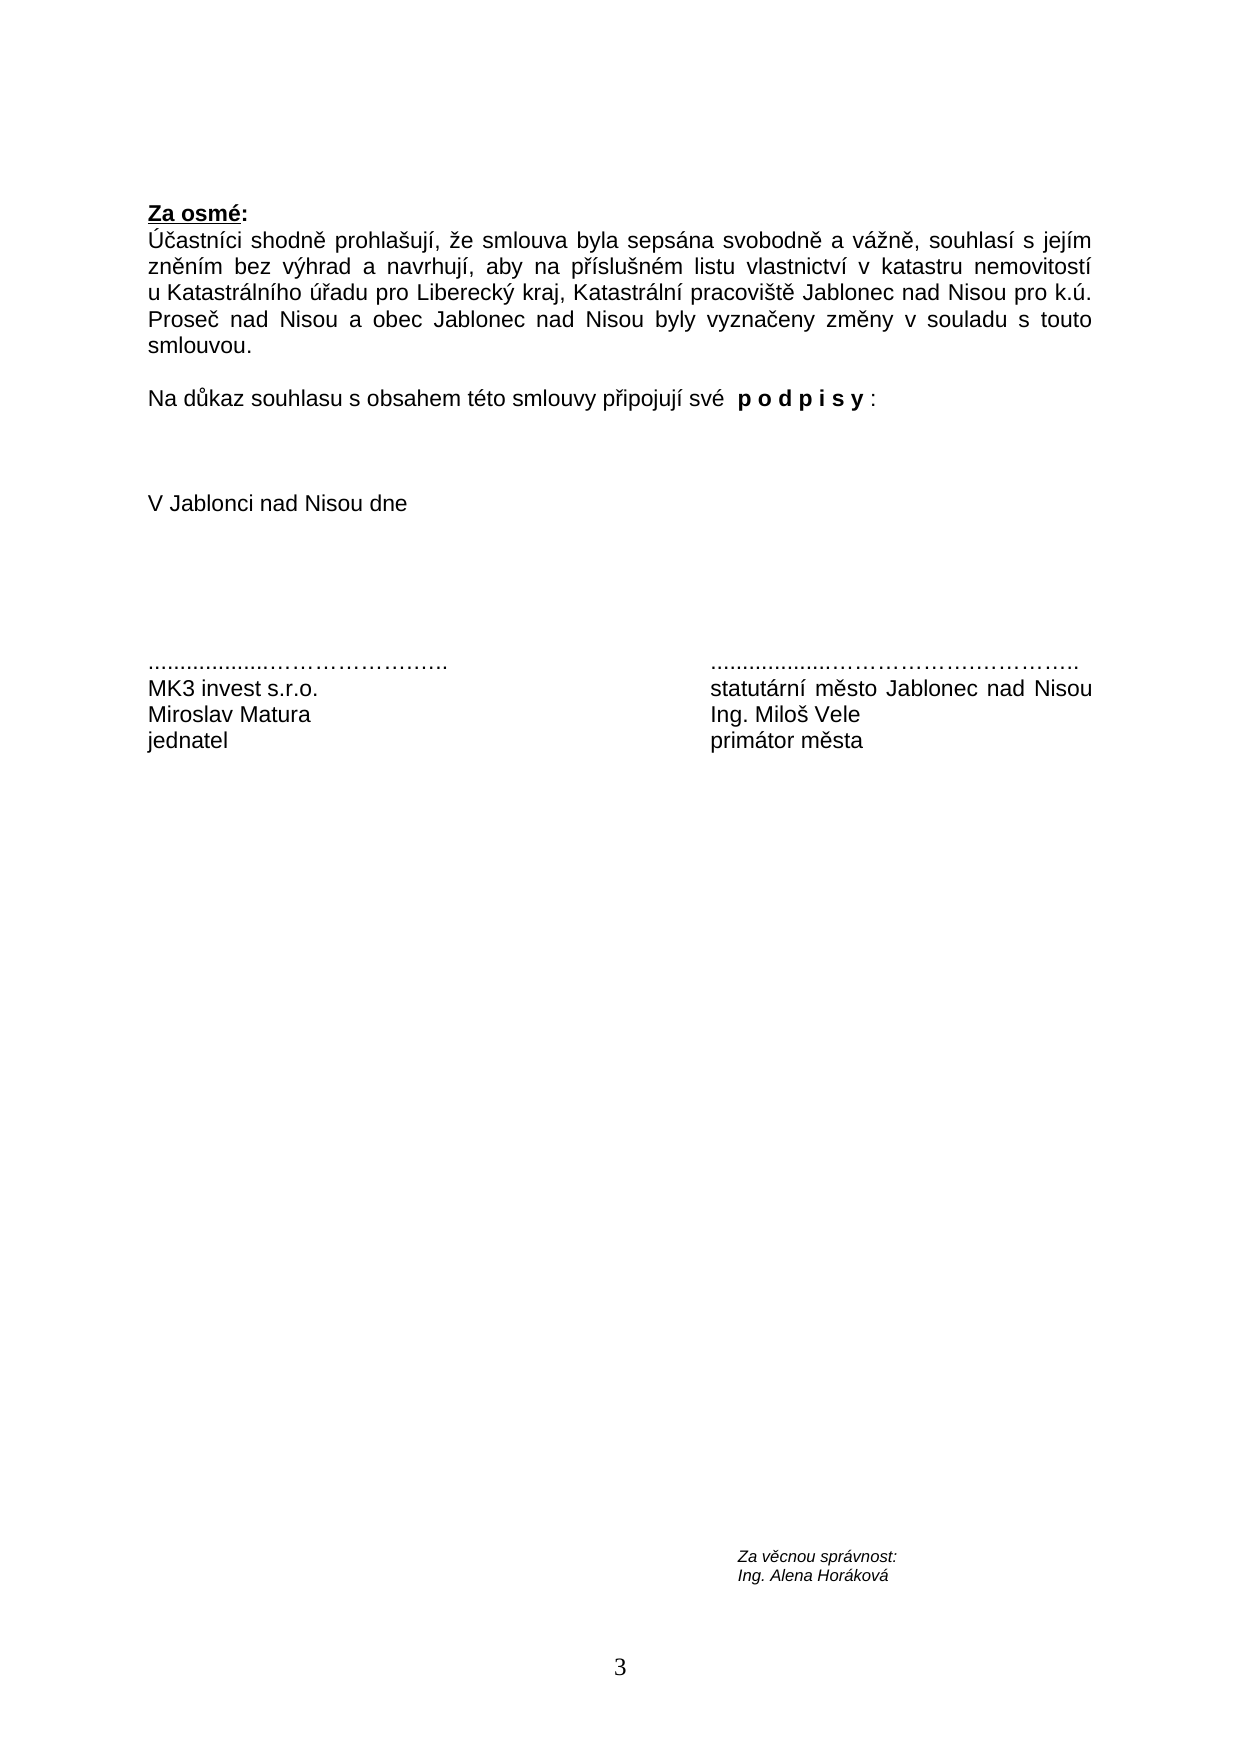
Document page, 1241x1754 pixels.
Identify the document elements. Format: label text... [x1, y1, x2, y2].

text MK3 invest s.r.o. statutární město Jablonec nad Nisou Miroslav Matura Ing. Miloš Vele [148, 675, 1093, 727]
text jednatel primátor města [148, 727, 1093, 754]
text Za osmé: [148, 200, 1093, 227]
text Ing. Alena Horáková [148, 1566, 1093, 1585]
text Za věcnou správnost: [664, 1547, 1093, 1566]
text Na důkaz souhlasu s obsahem této smlouvy připojují své p o d p i s y : [148, 385, 1093, 411]
text V Jablonci nad Nisou dne [148, 490, 1093, 517]
text Účastníci shodně prohlašují, že smlouva byla sepsána svobodně a vážně, souhlasí s jejím zněním bez výhrad a navrhují, aby na příslušném listu vlastnictví v katastru nemovitostí u Katastrálního úřadu pro Liberecký kraj, Katastrální pracoviště Jablonec nad Nisou pro k.ú. Proseč nad Nisou a obec Jablonec nad Nisou byly vyznačeny změny v souladu s touto smlouvou. [148, 227, 1093, 358]
text ...................……………….….. ...................……………….………….. [148, 648, 1093, 675]
